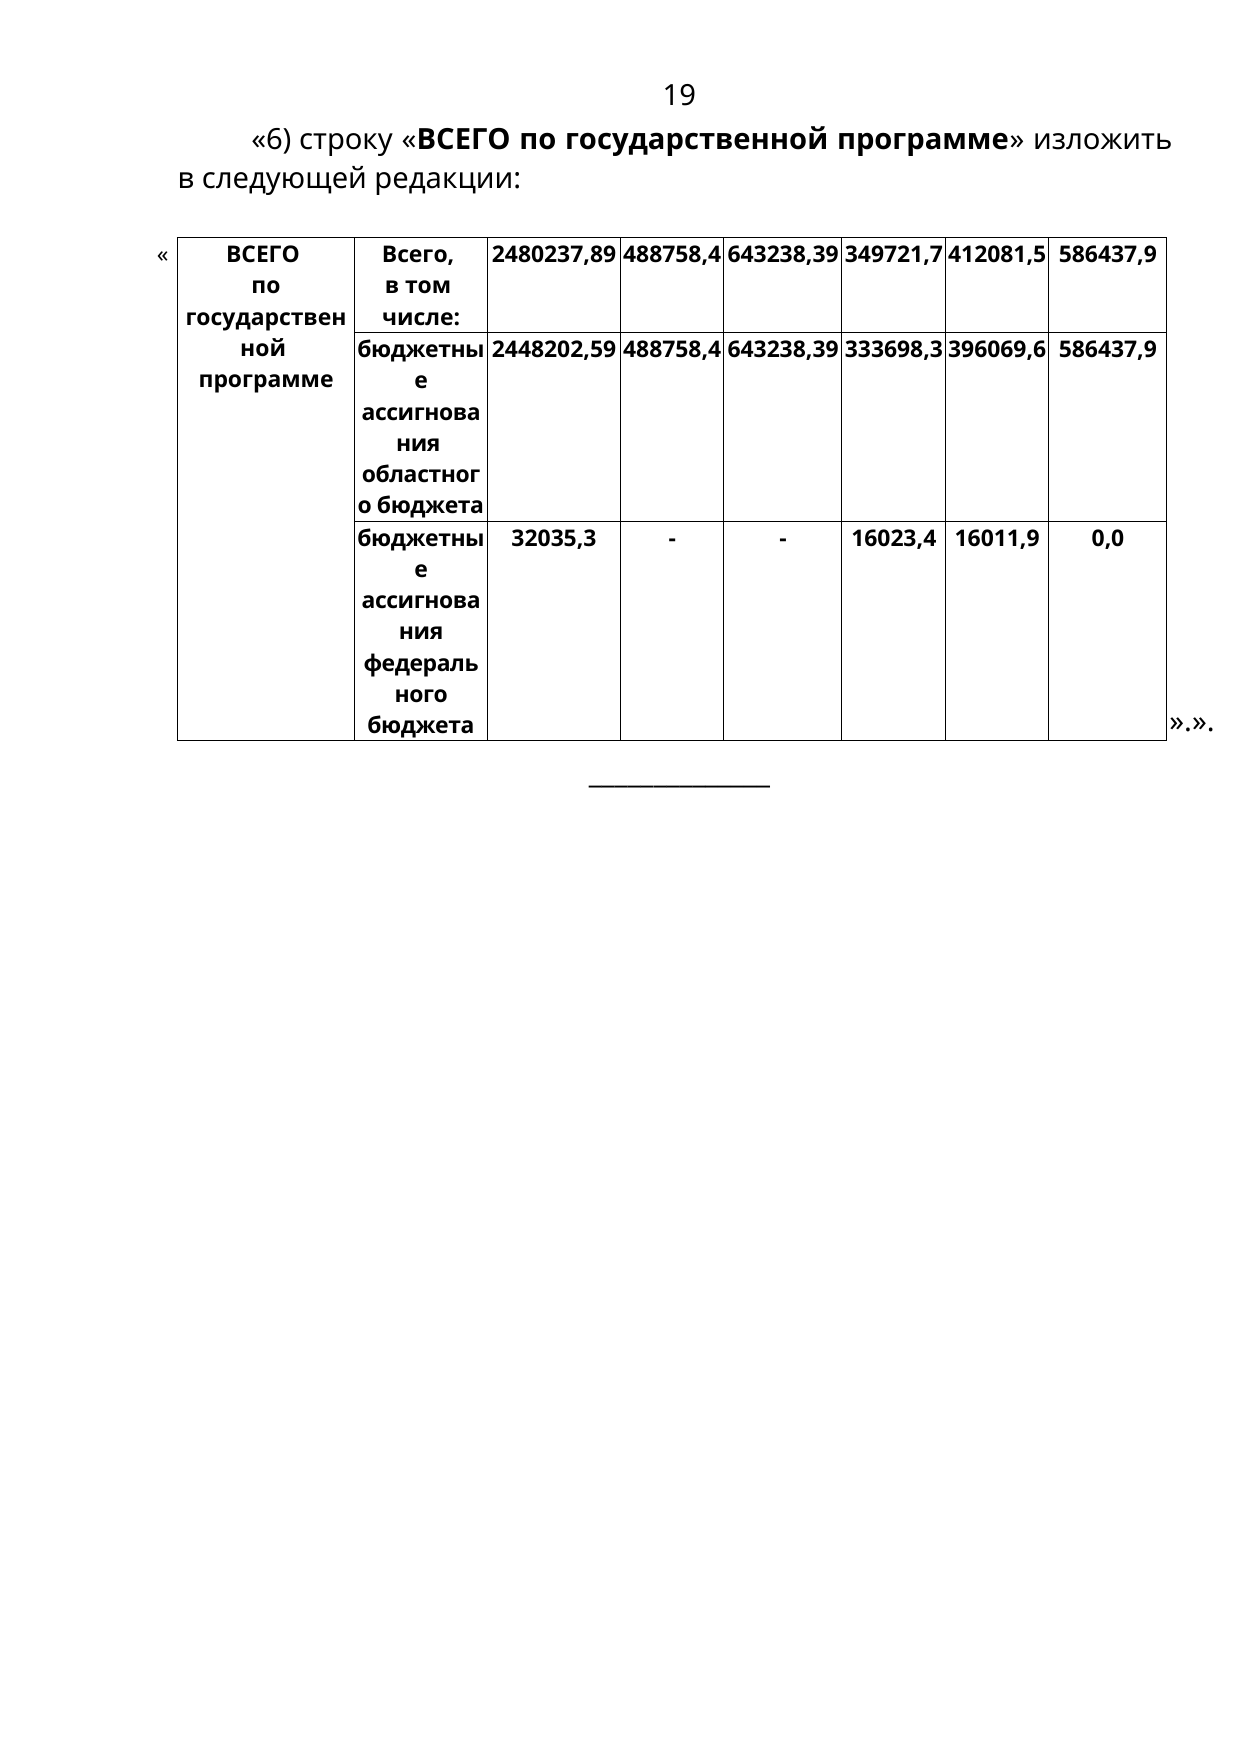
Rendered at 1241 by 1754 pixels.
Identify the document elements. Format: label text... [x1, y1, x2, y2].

table_cell 2448202,59 [488, 333, 620, 521]
table_header 586437,9 [1049, 238, 1166, 332]
table_cell 0,0 [1049, 522, 1166, 740]
table_cell 488758,4 [621, 333, 723, 521]
table_header 2480237,89 [488, 238, 620, 332]
table_cell 16011,9 [946, 522, 1048, 740]
table_cell 643238,39 [724, 333, 841, 521]
table_cell - [724, 522, 841, 740]
text ______________ [177, 753, 1181, 792]
table_header 488758,4 [621, 238, 723, 332]
table_header 349721,7 [842, 238, 945, 332]
table_cell 396069,6 [946, 333, 1048, 521]
table_header 412081,5 [946, 238, 1048, 332]
table_cell бюджетные ассигнования областного бюджета [355, 333, 487, 521]
table_cell - [621, 522, 723, 740]
table_header Всего, в том числе: [355, 238, 487, 332]
table_cell 586437,9 [1049, 333, 1166, 521]
text «6) строку «ВСЕГО по государственной программе» изложить в следующей редакции: [177, 118, 1181, 197]
table_header ВСЕГО по государственной программе [178, 238, 354, 740]
table_cell 32035,3 [488, 522, 620, 740]
table_cell 16023,4 [842, 522, 945, 740]
table_cell бюджетные ассигнования федерального бюджета [355, 522, 487, 740]
table_header ».». [1167, 237, 1226, 740]
table_header 643238,39 [724, 238, 841, 332]
table_header « [148, 237, 177, 740]
table_cell 333698,3 [842, 333, 945, 521]
